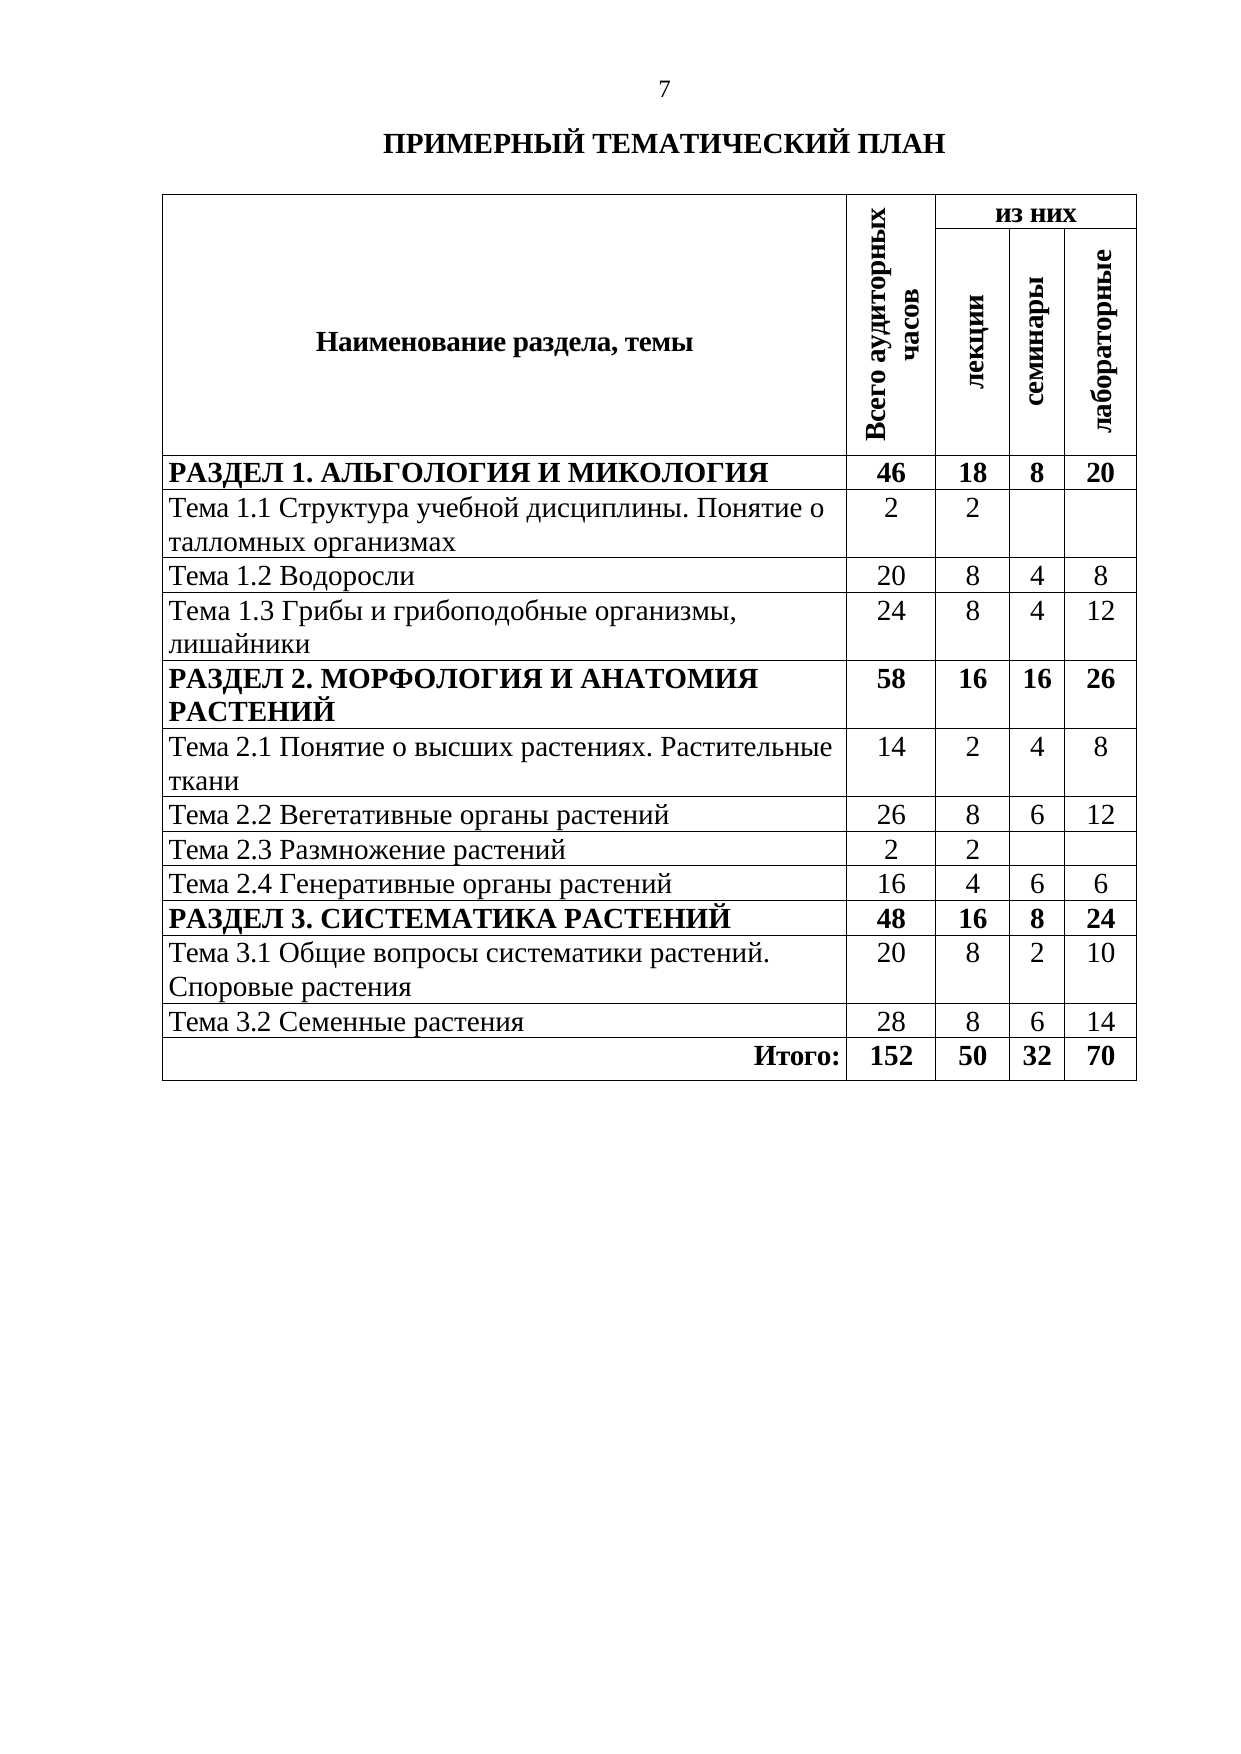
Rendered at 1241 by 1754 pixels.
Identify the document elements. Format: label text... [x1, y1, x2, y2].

table_cell 6 [1010, 797, 1064, 831]
table_cell Раздел 2. Морфология и анатомия растений [163, 661, 846, 728]
table_cell 2 [847, 832, 935, 865]
table_cell 4 [1010, 593, 1064, 660]
table_cell 26 [1065, 661, 1136, 728]
table_cell Тема 1.2 Водоросли [163, 558, 846, 592]
table_cell [1010, 490, 1064, 557]
table_cell 6 [1010, 1004, 1064, 1037]
table_cell 4 [1010, 558, 1064, 592]
table_cell 8 [936, 797, 1009, 831]
table_cell 26 [847, 797, 935, 831]
table_cell Тема 2.4 Генеративные органы растений [163, 866, 846, 900]
table_cell 8 [1010, 456, 1064, 489]
table_cell 16 [847, 866, 935, 900]
table_cell Раздел 3. систематика растений [163, 901, 846, 934]
table_cell 8 [936, 558, 1009, 592]
table_cell 48 [847, 901, 935, 934]
table_cell Тема 2.2 Вегетативные органы растений [163, 797, 846, 831]
table_cell 24 [1065, 901, 1136, 934]
table_header Всего аудиторных часов [847, 195, 935, 454]
table_cell 2 [936, 490, 1009, 557]
table_cell 4 [1010, 729, 1064, 796]
table_cell лекции [936, 229, 1009, 454]
table_cell [1065, 490, 1136, 557]
table_cell 58 [847, 661, 935, 728]
table_cell 8 [936, 936, 1009, 1003]
table_cell Тема 1.3 Грибы и грибоподобные организмы, лишайники [163, 593, 846, 660]
table_cell 50 [936, 1038, 1009, 1080]
table_cell 28 [847, 1004, 935, 1037]
table_cell [1065, 832, 1136, 865]
table_cell 46 [847, 456, 935, 489]
table_cell 12 [1065, 797, 1136, 831]
table_cell 16 [1010, 661, 1064, 728]
table_cell 70 [1065, 1038, 1136, 1080]
table_cell 2 [847, 490, 935, 557]
table_cell 8 [1065, 558, 1136, 592]
table_cell 8 [936, 1004, 1009, 1037]
table_cell 2 [936, 832, 1009, 865]
table_cell 8 [936, 593, 1009, 660]
table_cell 10 [1065, 936, 1136, 1003]
table_cell Тема 3.1 Общие вопросы систематики растений. Споровые растения [163, 936, 846, 1003]
table_header Наименование раздела, темы [163, 195, 846, 454]
table_cell 2 [1010, 936, 1064, 1003]
table_header из них [936, 195, 1136, 228]
table_cell 32 [1010, 1038, 1064, 1080]
table_cell 12 [1065, 593, 1136, 660]
table_cell 18 [936, 456, 1009, 489]
table_cell 16 [936, 661, 1009, 728]
table_cell 14 [1065, 1004, 1136, 1037]
table_cell 20 [847, 558, 935, 592]
table_cell Тема 2.1 Понятие о высших растениях. Растительные ткани [163, 729, 846, 796]
table_cell 6 [1065, 866, 1136, 900]
text ПРИМЕРНЫЙ тематический план [177, 127, 1152, 160]
table_cell 4 [936, 866, 1009, 900]
table_cell Раздел 1. Альгология и микология [163, 456, 846, 489]
table_cell 20 [847, 936, 935, 1003]
table_cell Тема 3.2 Семенные растения [163, 1004, 846, 1037]
table_cell Тема 1.1 Структура учебной дисциплины. Понятие о талломных организмах [163, 490, 846, 557]
table_cell Итого: [163, 1038, 846, 1080]
table_cell семинары [1010, 229, 1064, 454]
table_cell 8 [1010, 901, 1064, 934]
table_cell 8 [1065, 729, 1136, 796]
table_cell лабораторные [1065, 229, 1136, 454]
table_cell Тема 2.3 Размножение растений [163, 832, 846, 865]
table_cell 14 [847, 729, 935, 796]
table_cell 2 [936, 729, 1009, 796]
table_cell 24 [847, 593, 935, 660]
table_cell 152 [847, 1038, 935, 1080]
table_cell [1010, 832, 1064, 865]
table_cell 16 [936, 901, 1009, 934]
table_cell 6 [1010, 866, 1064, 900]
table_cell 20 [1065, 456, 1136, 489]
